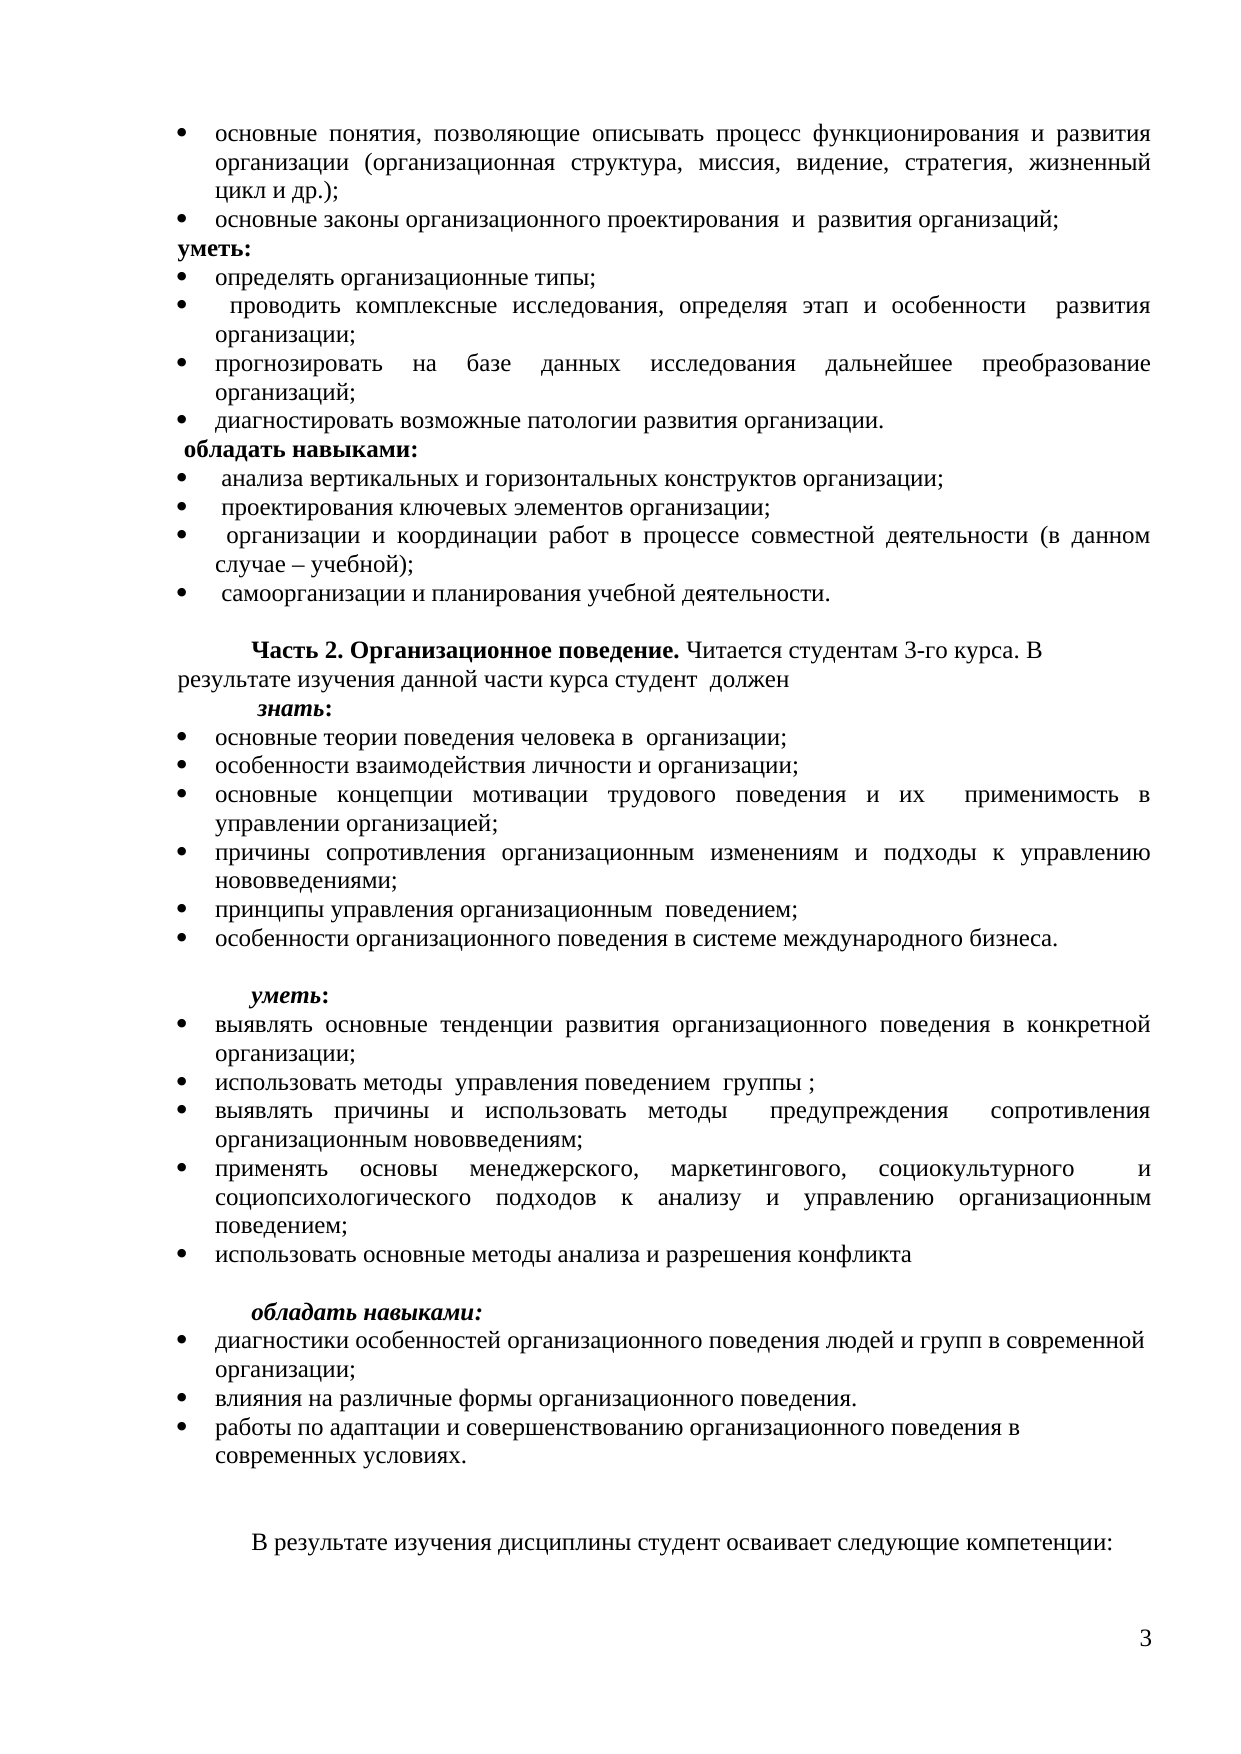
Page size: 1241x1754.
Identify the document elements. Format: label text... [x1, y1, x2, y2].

list выявлять причины и использовать методы предупреждения сопротивления организационным нововведениям; [177, 1096, 1152, 1153]
list проводить комплексные исследования, определяя этап и особенности развития организации; [177, 291, 1152, 348]
list использовать основные методы анализа и разрешения конфликта [177, 1239, 1152, 1268]
list основные концепции мотивации трудового поведения и их применимость в управлении организацией; [177, 779, 1152, 837]
text В результате изучения дисциплины студент осваивает следующие компетенции: [177, 1527, 1152, 1556]
list особенности организационного поведения в системе международного бизнеса. [177, 923, 1152, 952]
list принципы управления организационным поведением; [177, 894, 1152, 923]
text Часть 2. Организационное поведение. Читается студентам 3-го курса. В результате изучения данной части курса студент должен [177, 636, 1152, 693]
list организации и координации работ в процессе совместной деятельности (в данном случае – учебной); [177, 521, 1152, 578]
list применять основы менеджерского, маркетингового, социокультурного и социопсихологического подходов к анализу и управлению организационным поведением; [177, 1153, 1152, 1239]
text обладать навыками: [177, 434, 1152, 463]
list проектирования ключевых элементов организации; [177, 492, 1152, 521]
list самоорганизации и планирования учебной деятельности. [177, 578, 1152, 607]
list использовать методы управления поведением группы ; [177, 1067, 1152, 1096]
list особенности взаимодействия личности и организации; [177, 751, 1152, 779]
list диагностировать возможные патологии развития организации. [177, 406, 1152, 434]
list работы по адаптации и совершенствованию организационного поведения в современных условиях. [177, 1412, 1152, 1469]
list основные теории поведения человека в организации; [177, 722, 1152, 751]
list основные законы организационного проектирования и развития организаций; [177, 204, 1152, 233]
list выявлять основные тенденции развития организационного поведения в конкретной организации; [177, 1009, 1152, 1067]
list диагностики особенностей организационного поведения людей и групп в современной организации; [177, 1326, 1152, 1383]
list анализа вертикальных и горизонтальных конструктов организации; [177, 463, 1152, 492]
list основные понятия, позволяющие описывать процесс функционирования и развития организации (организационная структура, миссия, видение, стратегия, жизненный цикл и др.); [177, 118, 1152, 204]
text знать: [177, 693, 1152, 722]
text уметь: [177, 981, 1152, 1009]
text обладать навыками: [177, 1297, 1152, 1326]
text уметь: [177, 233, 1152, 262]
list причины сопротивления организационным изменениям и подходы к управлению нововведениями; [177, 837, 1152, 894]
list влияния на различные формы организационного поведения. [177, 1383, 1152, 1412]
list прогнозировать на базе данных исследования дальнейшее преобразование организаций; [177, 348, 1152, 406]
list определять организационные типы; [177, 262, 1152, 291]
